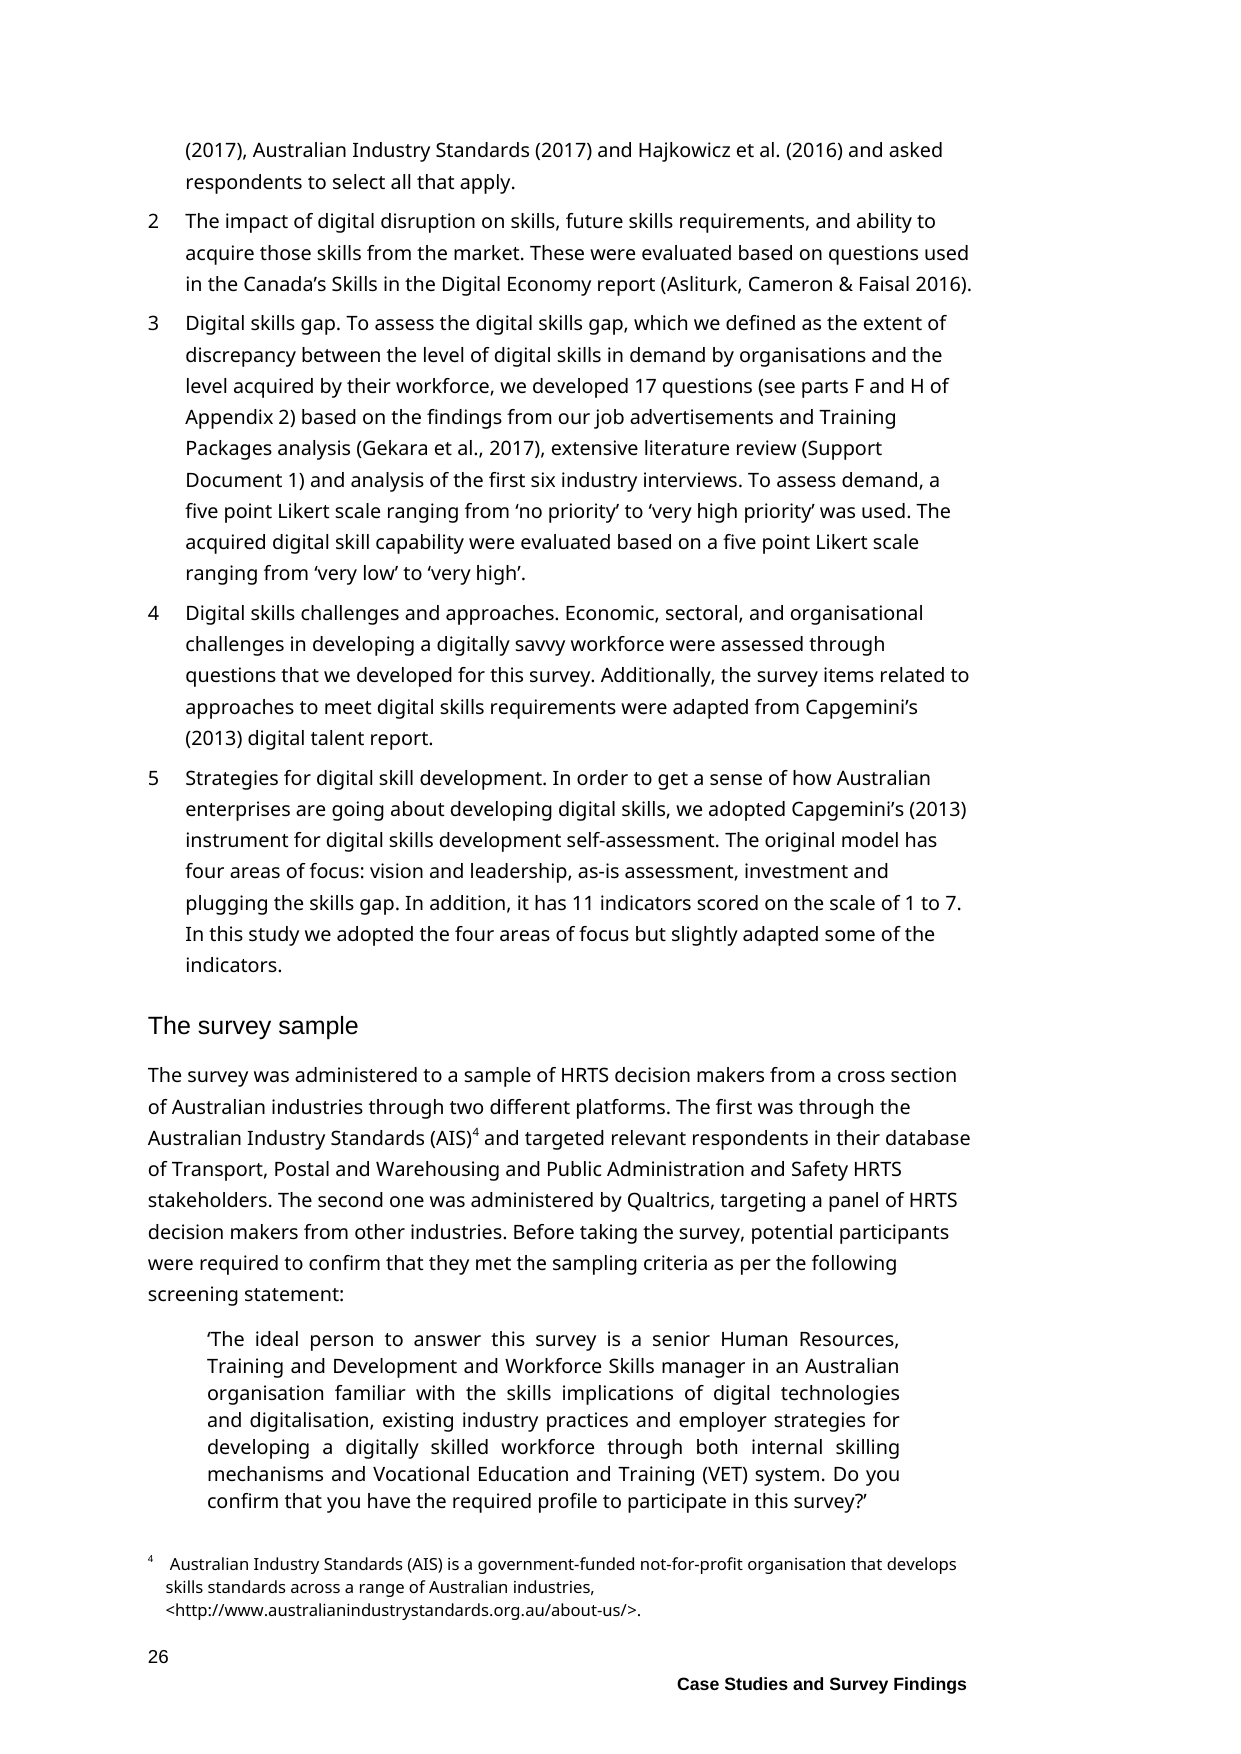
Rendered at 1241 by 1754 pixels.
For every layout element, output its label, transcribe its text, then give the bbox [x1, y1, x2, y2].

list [148, 133, 974, 195]
list The impact of digital disruption on skills, future skills requirements, and ability to acquire those skills from the market. These were evaluated based on questions used in the Canada’s Skills in the Digital Economy report (Asliturk, Cameron & Faisal 2016). [148, 204, 974, 297]
list Strategies for digital skill development. In order to get a sense of how Australian enterprises are going about developing digital skills, we adopted Capgemini’s (2013) instrument for digital skills development self-assessment. The original model has four areas of focus: vision and leadership, as-is assessment, investment and plugging the skills gap. In addition, it has 11 indicators scored on the scale of 1 to 7. In this study we adopted the four areas of focus but slightly adapted some of the indicators. [148, 760, 974, 979]
list Digital skills gap. To assess the digital skills gap, which we defined as the extent of discrepancy between the level of digital skills in demand by organisations and the level acquired by their workforce, we developed 17 questions (see parts F and H of Appendix 2) based on the findings from our job advertisements and Training Packages analysis (Gekara et al., 2017), extensive literature review (Support Document 1) and analysis of the first six industry interviews. To assess demand, a five point Likert scale ranging from ‘no priority’ to ‘very high priority’ was used. The acquired digital skill capability were evaluated based on a five point Likert scale ranging from ‘very low’ to ‘very high’. [148, 306, 974, 587]
subtitle The survey sample [148, 1008, 974, 1041]
list Digital skills challenges and approaches. Economic, sectoral, and organisational challenges in developing a digitally savvy workforce were assessed through questions that we developed for this survey. Additionally, the survey items related to approaches to meet digital skills requirements were adapted from Capgemini’s (2013) digital talent report. [148, 595, 974, 752]
text The survey was administered to a sample of HRTS decision makers from a cross section of Australian industries through two different platforms. The first was through the Australian Industry Standards (AIS) and targeted relevant respondents in their database of Transport, Postal and Warehousing and Public Administration and Safety HRTS stakeholders. The second one was administered by Qualtrics, targeting a panel of HRTS decision makers from other industries. Before taking the survey, potential participants were required to confirm that they met the sampling criteria as per the following screening statement: [148, 1058, 974, 1308]
text ‘The ideal person to answer this survey is a senior Human Resources, Training and Development and Workforce Skills manager in an Australian organisation familiar with the skills implications of digital technologies and digitalisation, existing industry practices and employer strategies for developing a digitally skilled workforce through both internal skilling mechanisms and Vocational Education and Training (VET) system. Do you confirm that you have the required profile to participate in this survey?’ [207, 1324, 901, 1514]
